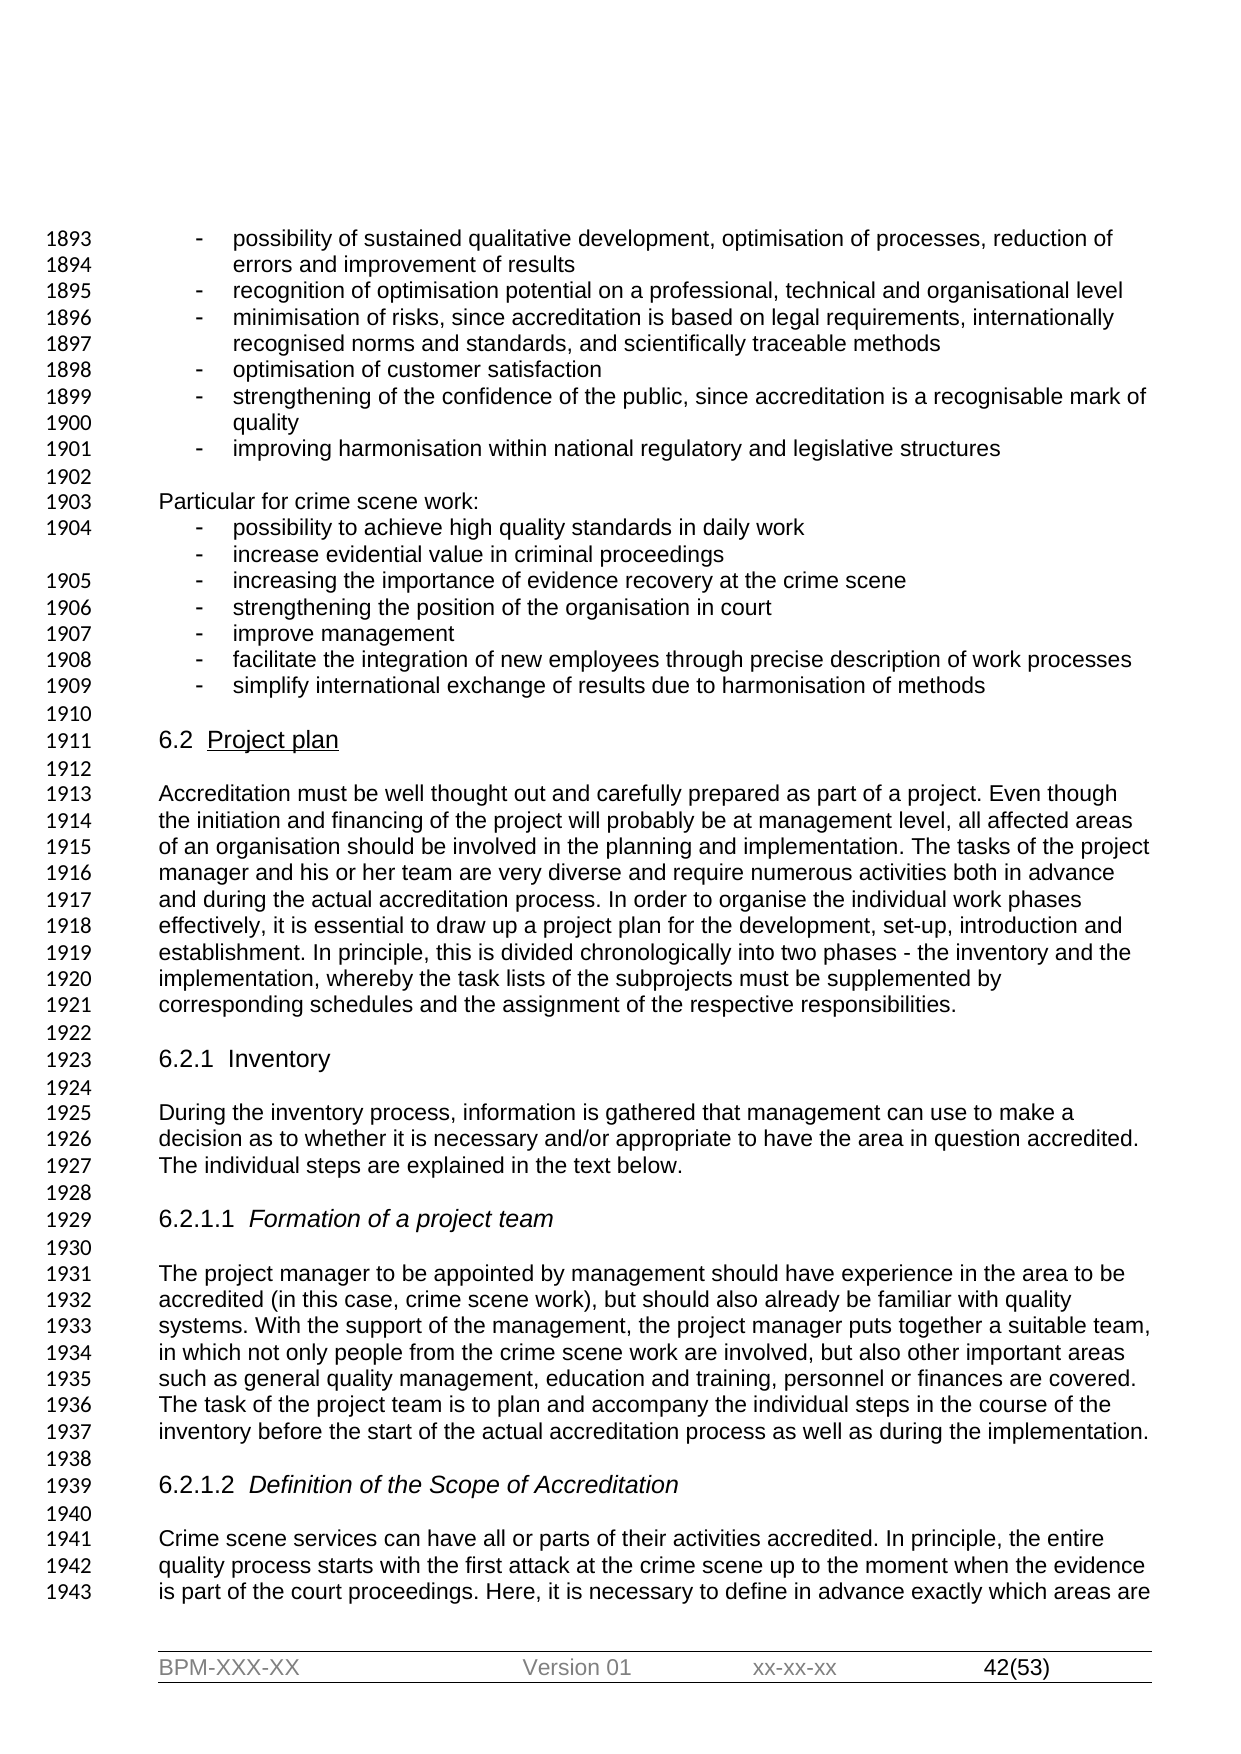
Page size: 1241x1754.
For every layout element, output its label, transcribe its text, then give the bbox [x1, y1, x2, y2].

list simplify international exchange of results due to harmonisation of methods [195, 672, 1152, 699]
text Particular for crime scene work: [158, 488, 1152, 514]
list minimisation of risks, since accreditation is based on legal requirements, internationally recognised norms and standards, and scientifically traceable methods [195, 303, 1152, 356]
text Accreditation must be well thought out and carefully prepared as part of a project. Even though the initiation and financing of the project will probably be at management level, all affected areas of an organisation should be involved in the planning and implementation. The tasks of the project manager and his or her team are very diverse and require numerous activities both in advance and during the actual accreditation process. In order to organise the individual work phases effectively, it is essential to draw up a project plan for the development, set-up, introduction and establishment. In principle, this is divided chronologically into two phases - the inventory and the implementation, whereby the task lists of the subprojects must be supplemented by corresponding schedules and the assignment of the respective responsibilities. [158, 780, 1152, 1017]
list facilitate the integration of new employees through precise description of work processes [195, 646, 1152, 672]
text During the inventory process, information is gathered that management can use to make a decision as to whether it is necessary and/or appropriate to have the area in question accredited. The individual steps are explained in the text below. [158, 1099, 1152, 1178]
list improve management [195, 620, 1152, 646]
subtitle Inventory [158, 1044, 1152, 1073]
list recognition of optimisation potential on a professional, technical and organisational level [195, 277, 1152, 303]
text The project manager to be appointed by management should have experience in the area to be accredited (in this case, crime scene work), but should also already be familiar with quality systems. With the support of the management, the project manager puts together a suitable team, in which not only people from the crime scene work are involved, but also other important areas such as general quality management, education and training, personnel or finances are covered. The task of the project team is to plan and accompany the individual steps in the course of the inventory before the start of the actual accreditation process as well as during the implementation. [158, 1259, 1152, 1444]
list improving harmonisation within national regulatory and legislative structures [195, 435, 1152, 462]
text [158, 1525, 1152, 1604]
list optimisation of customer satisfaction [195, 356, 1152, 383]
list possibility of sustained qualitative development, optimisation of processes, reduction of errors and improvement of results [195, 224, 1152, 277]
list strengthening of the confidence of the public, since accreditation is a recognisable mark of quality [195, 383, 1152, 435]
subtitle Formation of a project team [158, 1204, 1152, 1233]
subtitle Project plan [158, 725, 1152, 754]
list possibility to achieve high quality standards in daily work [195, 514, 1152, 541]
list strengthening the position of the organisation in court [195, 593, 1152, 620]
subtitle Definition of the Scope of Accreditation [158, 1470, 1152, 1499]
list increase evidential value in criminal proceedings [195, 541, 1152, 567]
list increasing the importance of evidence recovery at the crime scene [195, 567, 1152, 593]
